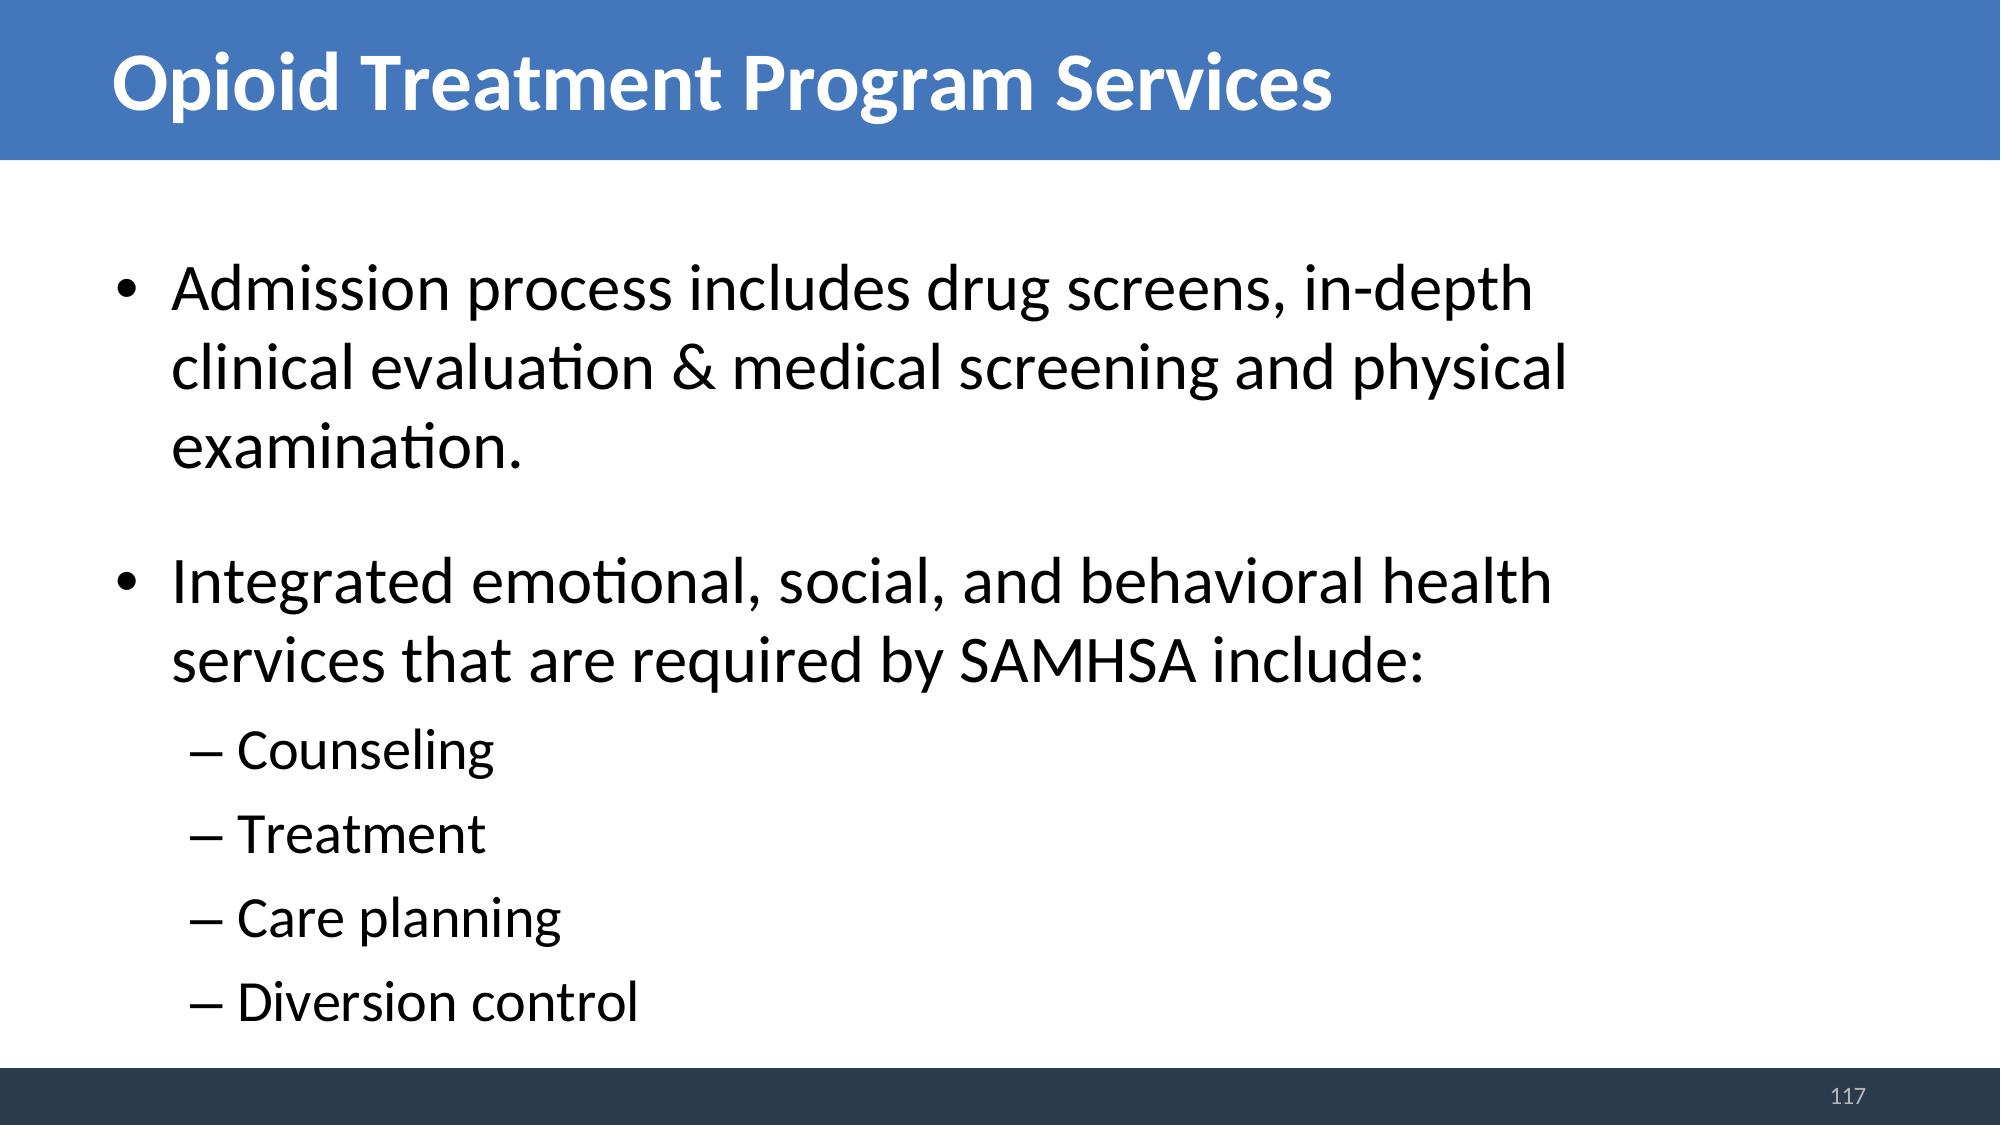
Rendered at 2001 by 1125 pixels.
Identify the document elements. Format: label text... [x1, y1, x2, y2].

list Diversion control [190, 964, 2000, 1036]
list Counseling [190, 712, 2000, 784]
list Integrated emotional, social, and behavioral health services that are required by SAMHSA include: [115, 540, 1782, 699]
list Admission process includes drug screens, in-depth clinical evaluation & medical screening and physical examination. [115, 246, 1733, 486]
list Treatment [190, 796, 2000, 868]
list Care planning [190, 881, 2000, 952]
